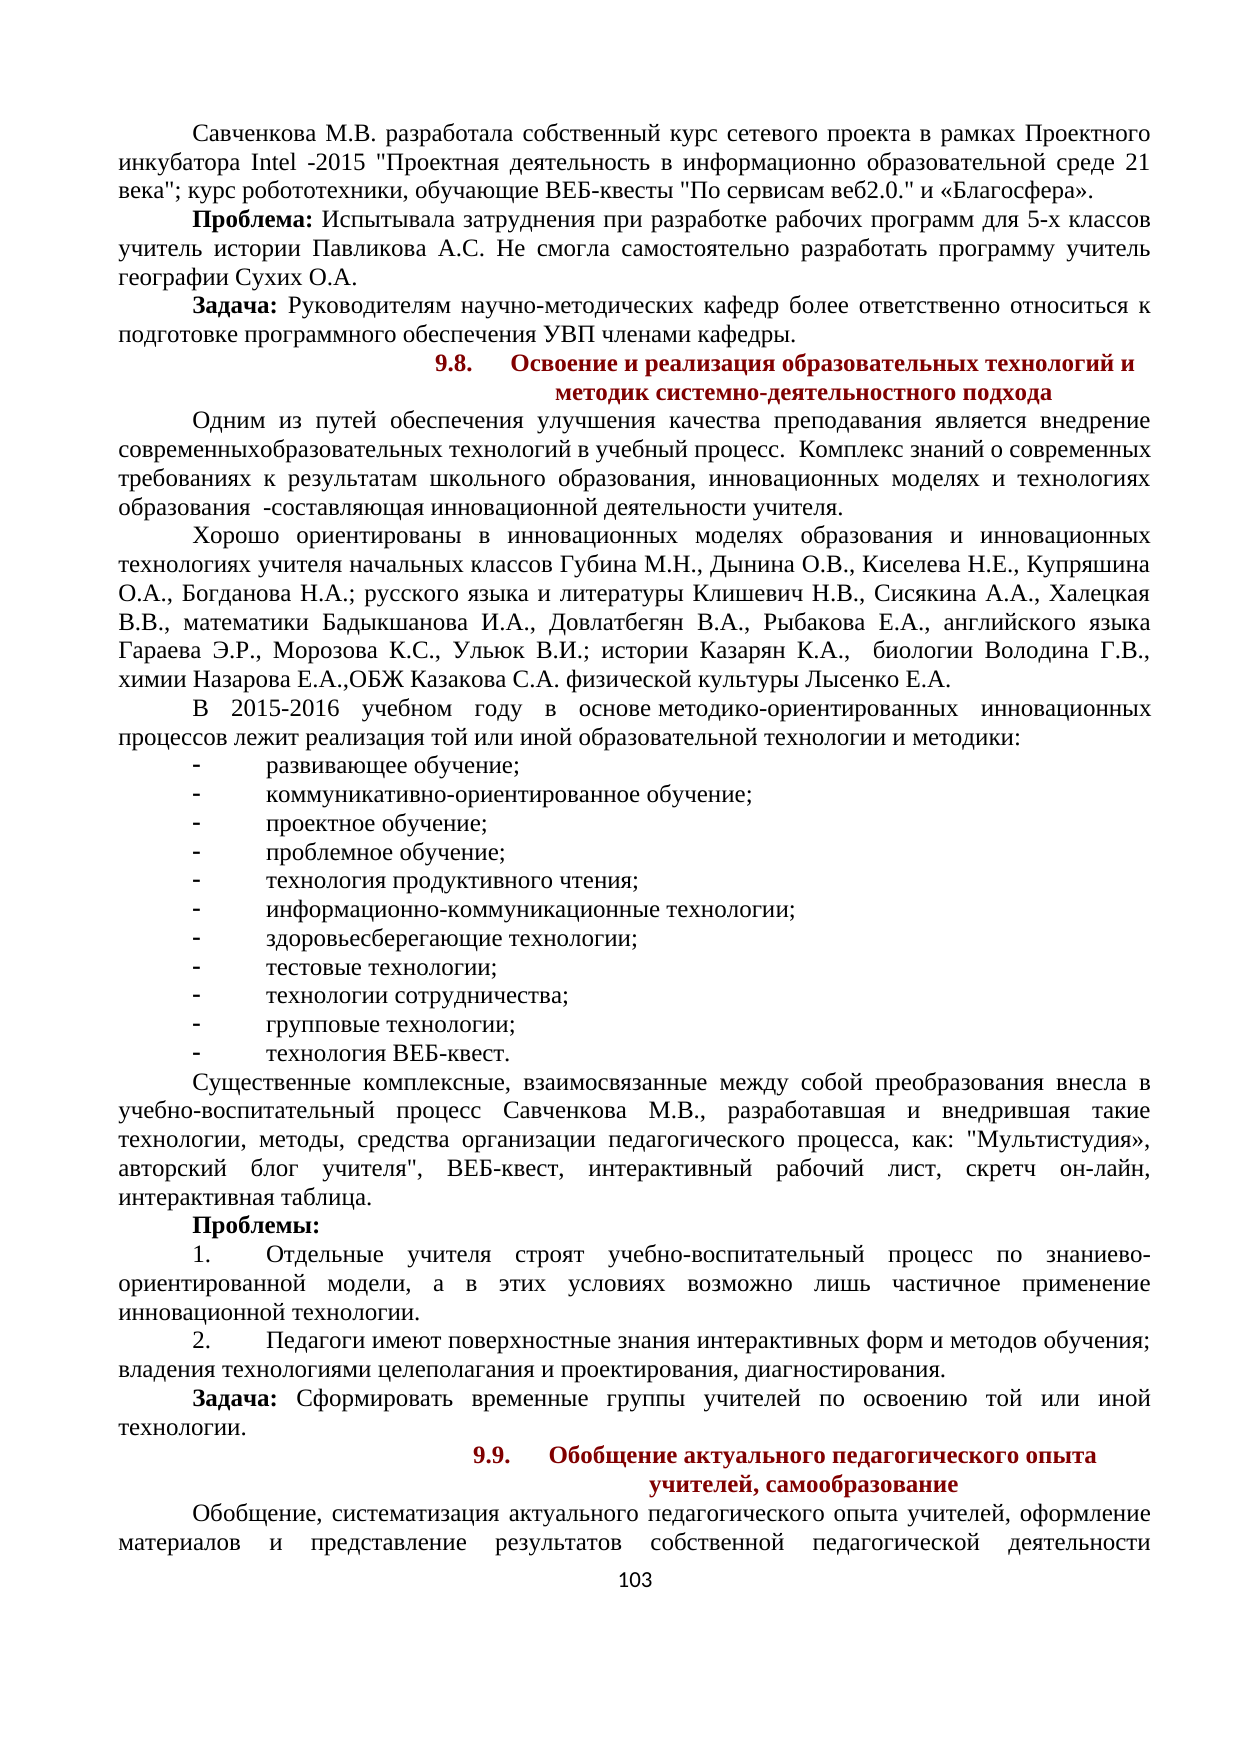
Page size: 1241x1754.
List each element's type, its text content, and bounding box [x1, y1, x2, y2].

list развивающее обучение; [118, 751, 1152, 779]
list тестовые технологии; [118, 952, 1152, 981]
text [118, 1498, 1152, 1556]
list Педагоги имеют поверхностные знания интерактивных форм и методов обучения; владения технологиями целеполагания и проектирования, диагностирования. [118, 1326, 1152, 1383]
list проектное обучение; [118, 808, 1152, 837]
list коммуникативно-ориентированное обучение; [118, 779, 1152, 808]
text Хорошо ориентированы в инновационных моделях образования и инновационных технологиях учителя начальных классов Губина М.Н., Дынина О.В., Киселева Н.Е., Купряшина О.А., Богданова Н.А.; русского языка и литературы Клишевич Н.В., Сисякина А.А., Халецкая В.В., математики Бадыкшанова И.А., Довлатбегян В.А., Рыбакова Е.А., английского языка Гараева Э.Р., Морозова К.С., Ульюк В.И.; истории Казарян К.А., биологии Володина Г.В., химии Назарова Е.А.,ОБЖ Казакова С.А. физической культуры Лысенко Е.А. [118, 521, 1152, 693]
text Савченкова М.В. разработала собственный курс сетевого проекта в рамках Проектного инкубатора Intel -2015 "Проектная деятельность в информационно образовательной среде 21 века"; курс робототехники, обучающие ВЕБ-квесты "По сервисам веб2.0." и «Благосфера». [118, 118, 1152, 204]
list здоровьесберегающие технологии; [118, 923, 1152, 952]
list проблемное обучение; [118, 837, 1152, 866]
list информационно-коммуникационные технологии; [118, 894, 1152, 923]
list технология продуктивного чтения; [118, 866, 1152, 894]
list технологии сотрудничества; [118, 981, 1152, 1009]
list Обобщение актуального педагогического опыта учителей, самообразование [418, 1441, 1152, 1498]
text Проблемы: [118, 1211, 1152, 1239]
list групповые технологии; [118, 1009, 1152, 1038]
text Одним из путей обеспечения улучшения качества преподавания является внедрение современныхобразовательных технологий в учебный процесс. Комплекс знаний о современных требованиях к результатам школьного образования, инновационных моделях и технологиях образования -составляющая инновационной деятельности учителя. [118, 406, 1152, 521]
text Задача: Сформировать временные группы учителей по освоению той или иной технологии. [118, 1383, 1152, 1441]
text Существенные комплексные, взаимосвязанные между собой преобразования внесла в учебно-воспитательный процесс Савченкова М.В., разработавшая и внедрившая такие технологии, методы, средства организации педагогического процесса, как: "Мультистудия», авторский блог учителя", ВЕБ-квест, интерактивный рабочий лист, скретч он-лайн, интерактивная таблица. [118, 1067, 1152, 1211]
list Отдельные учителя строят учебно-воспитательный процесс по знаниево-ориентированной модели, а в этих условиях возможно лишь частичное применение инновационной технологии. [118, 1239, 1152, 1326]
text Задача: Руководителям научно-методических кафедр более ответственно относиться к подготовке программного обеспечения УВП членами кафедры. [118, 291, 1152, 348]
text Проблема: Испытывала затруднения при разработке рабочих программ для 5-х классов учитель истории Павликова А.С. Не смогла самостоятельно разработать программу учитель географии Сухих О.А. [118, 204, 1152, 291]
text В 2015-2016 учебном году в основе методико-ориентированных инновационных процессов лежит реализация той или иной образовательной технологии и методики: [118, 693, 1152, 751]
list технология ВЕБ-квест. [118, 1038, 1152, 1067]
list Освоение и реализация образовательных технологий и методик системно-деятельностного подхода [418, 348, 1152, 406]
